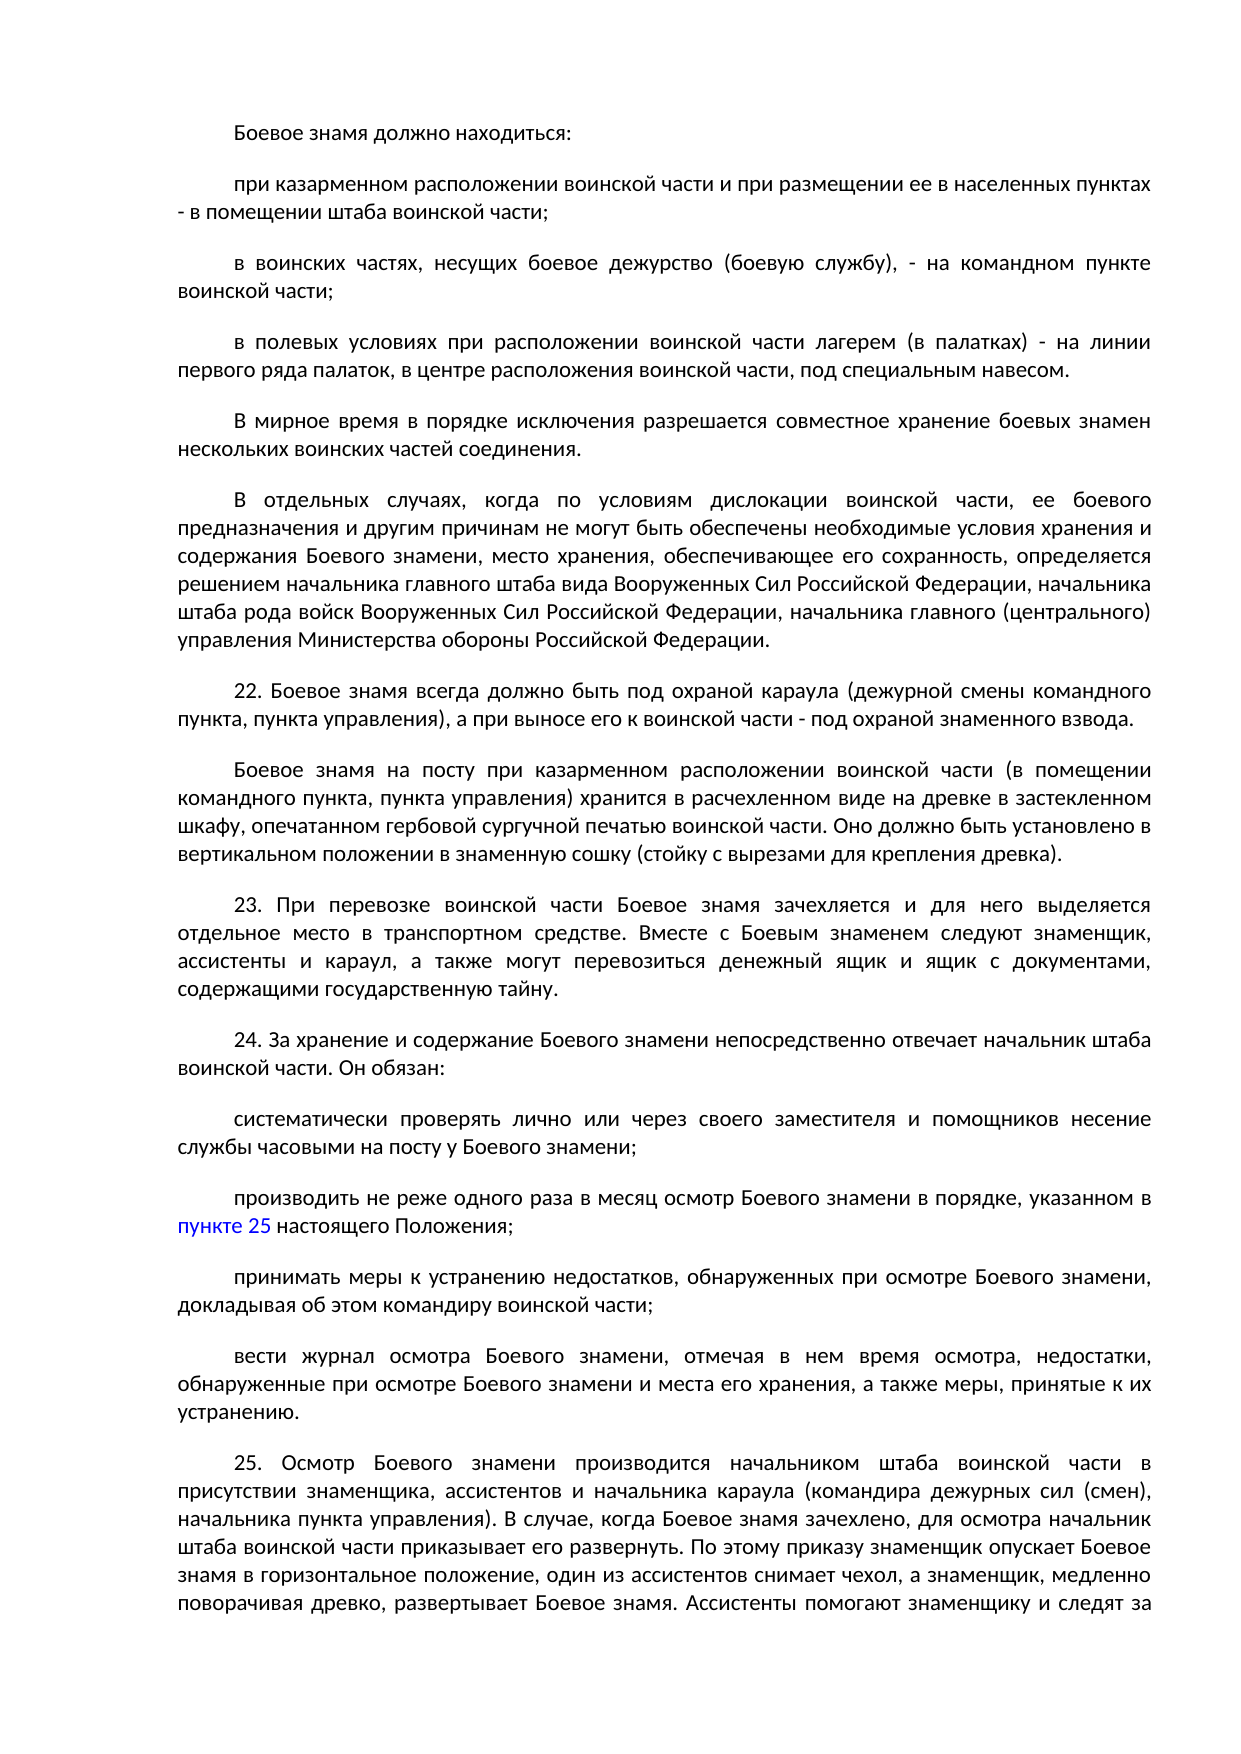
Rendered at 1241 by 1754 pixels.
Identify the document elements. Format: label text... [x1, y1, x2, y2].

text в полевых условиях при расположении воинской части лагерем (в палатках) - на линии первого ряда палаток, в центре расположения воинской части, под специальным навесом. [177, 327, 1152, 383]
text вести журнал осмотра Боевого знамени, отмечая в нем время осмотра, недостатки, обнаруженные при осмотре Боевого знамени и места его хранения, а также меры, принятые к их устранению. [177, 1341, 1152, 1425]
text В отдельных случаях, когда по условиям дислокации воинской части, ее боевого предназначения и другим причинам не могут быть обеспечены необходимые условия хранения и содержания Боевого знамени, место хранения, обеспечивающее его сохранность, определяется решением начальника главного штаба вида Вооруженных Сил Российской Федерации, начальника штаба рода войск Вооруженных Сил Российской Федерации, начальника главного (центрального) управления Министерства обороны Российской Федерации. [177, 485, 1152, 653]
text систематически проверять лично или через своего заместителя и помощников несение службы часовыми на посту у Боевого знамени; [177, 1104, 1152, 1160]
text В мирное время в порядке исключения разрешается совместное хранение боевых знамен нескольких воинских частей соединения. [177, 406, 1152, 462]
text Боевое знамя на посту при казарменном расположении воинской части (в помещении командного пункта, пункта управления) хранится в расчехленном виде на древке в застекленном шкафу, опечатанном гербовой сургучной печатью воинской части. Оно должно быть установлено в вертикальном положении в знаменную сошку (стойку с вырезами для крепления древка). [177, 755, 1152, 867]
text принимать меры к устранению недостатков, обнаруженных при осмотре Боевого знамени, докладывая об этом командиру воинской части; [177, 1262, 1152, 1318]
text производить не реже одного раза в месяц осмотр Боевого знамени в порядке, указанном в пункте 25 настоящего Положения; [177, 1183, 1152, 1239]
text 22. Боевое знамя всегда должно быть под охраной караула (дежурной смены командного пункта, пункта управления), а при выносе его к воинской части - под охраной знаменного взвода. [177, 676, 1152, 732]
text Боевое знамя должно находиться: [177, 118, 1152, 146]
text 24. За хранение и содержание Боевого знамени непосредственно отвечает начальник штаба воинской части. Он обязан: [177, 1025, 1152, 1081]
text 23. При перевозке воинской части Боевое знамя зачехляется и для него выделяется отдельное место в транспортном средстве. Вместе с Боевым знаменем следуют знаменщик, ассистенты и караул, а также могут перевозиться денежный ящик и ящик с документами, содержащими государственную тайну. [177, 890, 1152, 1002]
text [177, 1448, 1152, 1616]
text при казарменном расположении воинской части и при размещении ее в населенных пунктах - в помещении штаба воинской части; [177, 169, 1152, 225]
text в воинских частях, несущих боевое дежурство (боевую службу), - на командном пункте воинской части; [177, 248, 1152, 304]
